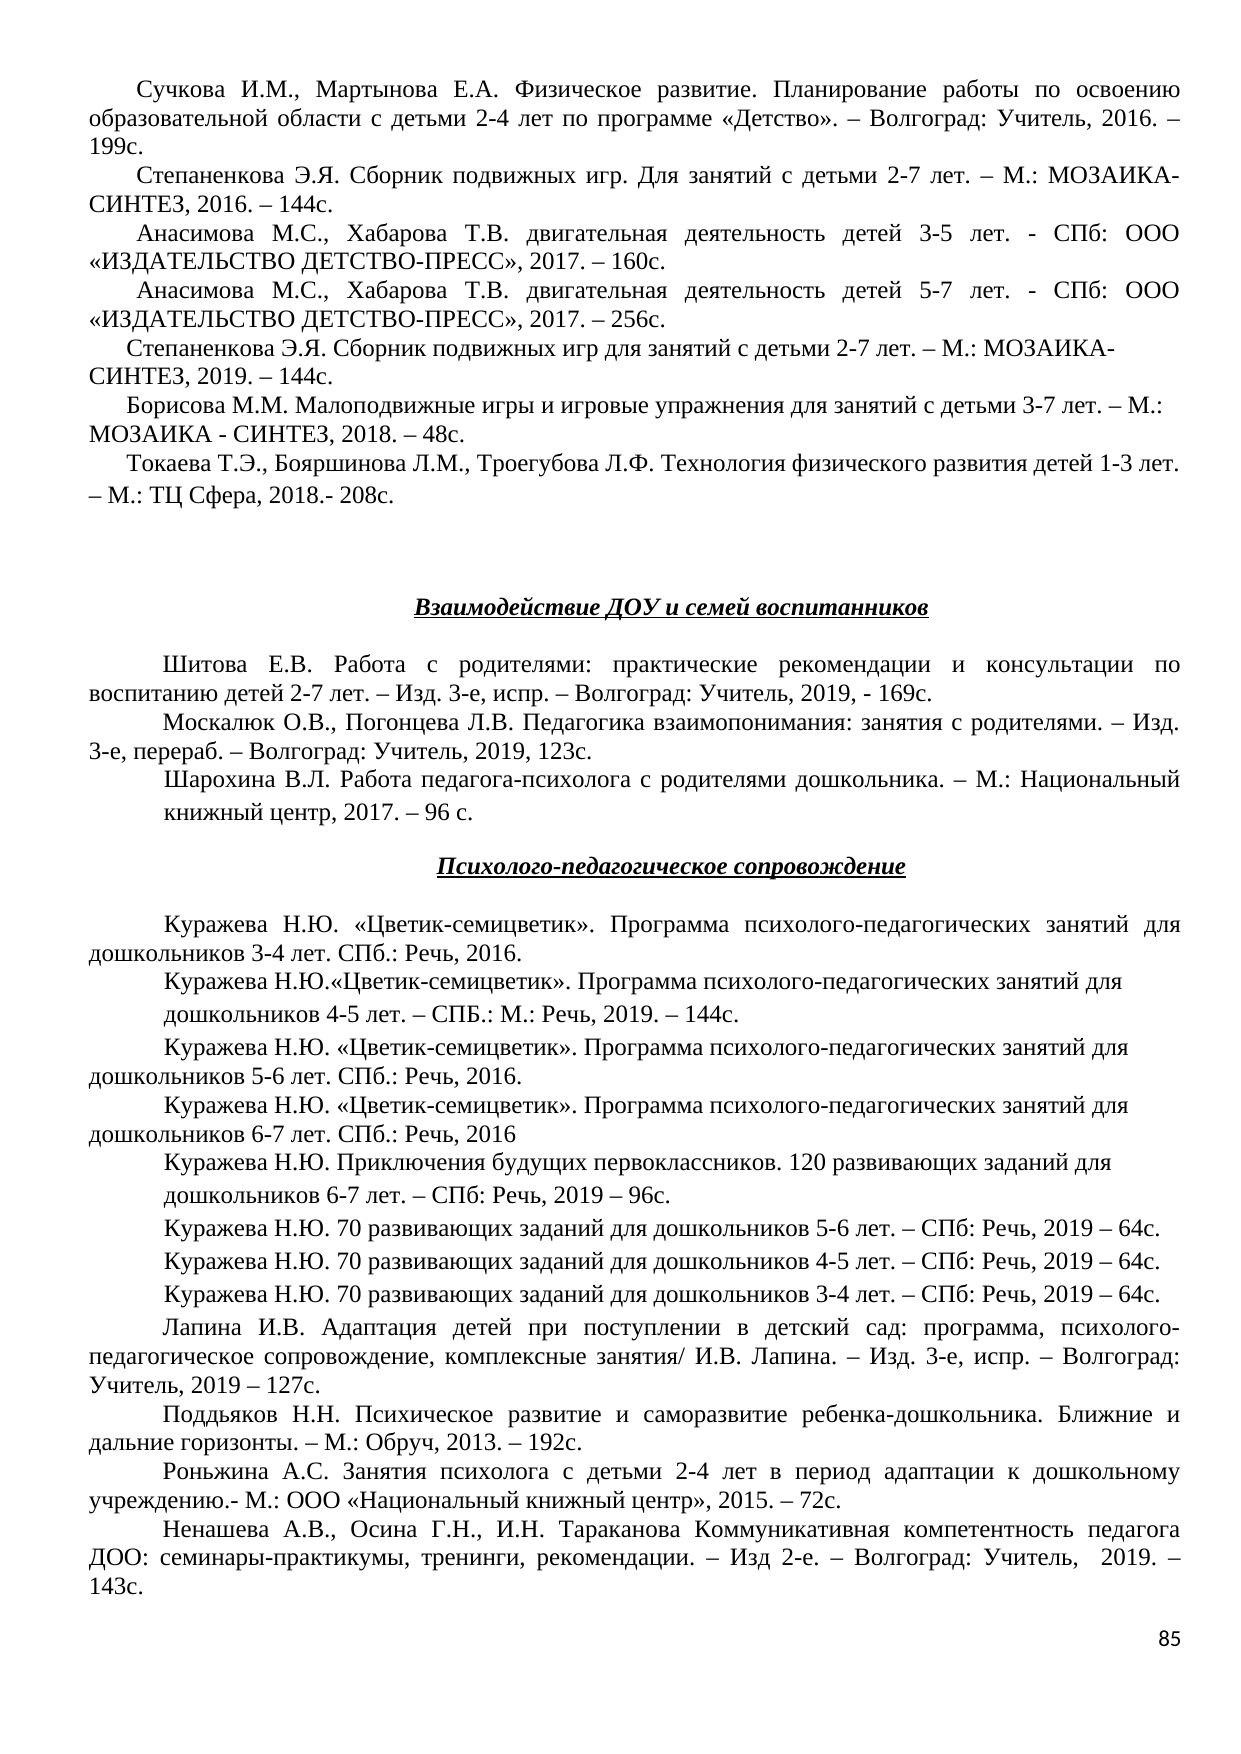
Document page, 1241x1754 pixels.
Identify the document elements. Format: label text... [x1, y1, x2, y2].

list Анасимова М.С., Хабарова Т.В. двигательная деятельность детей 3-5 лет. - СПб: ООО «ИЗДАТЕЛЬСТВО ДЕТСТВО-ПРЕСС», 2017. – 160с. [89, 218, 1181, 275]
list Ненашева А.В., Осина Г.Н., И.Н. Тараканова Коммуникативная компетентность педагога ДОО: семинары-практикумы, тренинги, рекомендации. – Изд 2-е. – Волгоград: Учитель, 2019. – 143с. [89, 1514, 1181, 1600]
text Куражева Н.Ю. «Цветик-семицветик». Программа психолого-педагогических занятий для дошкольников 6-7 лет. СПб.: Речь, 2016 [89, 1090, 1181, 1147]
list Роньжина А.С. Занятия психолога с детьми 2-4 лет в период адаптации к дошкольному учреждению.- М.: ООО «Национальный книжный центр», 2015. – 72с. [89, 1456, 1181, 1514]
list Куражева Н.Ю. 70 развивающих заданий для дошкольников 3-4 лет. – СПб: Речь, 2019 – 64с. [164, 1279, 1181, 1308]
text Борисова М.М. Малоподвижные игры и игровые упражнения для занятий с детьми 3-7 лет. – М.: МОЗАИКА - СИНТЕЗ, 2018. – 48с. [89, 390, 1181, 448]
text Токаева Т.Э., Бояршинова Л.М., Троегубова Л.Ф. Технология физического развития детей 1-3 лет. – М.: ТЦ Сфера, 2018.- 208с. [89, 448, 1181, 509]
list Шарохина В.Л. Работа педагога-психолога с родителями дошкольника. – М.: Национальный книжный центр, 2017. – 96 с. [164, 764, 1181, 826]
list Куражева Н.Ю. 70 развивающих заданий для дошкольников 4-5 лет. – СПб: Речь, 2019 – 64с. [164, 1246, 1181, 1275]
list Шитова Е.В. Работа с родителями: практические рекомендации и консультации по воспитанию детей 2-7 лет. – Изд. 3-е, испр. – Волгоград: Учитель, 2019, - 169с. [89, 649, 1181, 707]
text Психолого-педагогическое сопровождение [164, 851, 1181, 880]
list Анасимова М.С., Хабарова Т.В. двигательная деятельность детей 5-7 лет. - СПб: ООО «ИЗДАТЕЛЬСТВО ДЕТСТВО-ПРЕСС», 2017. – 256с. [89, 275, 1181, 333]
list Куражева Н.Ю. «Цветик-семицветик». Программа психолого-педагогических занятий для дошкольников 3-4 лет. СПб.: Речь, 2016. [89, 909, 1181, 966]
list Лапина И.В. Адаптация детей при поступлении в детский сад: программа, психолого-педагогическое сопровождение, комплексные занятия/ И.В. Лапина. – Изд. 3-е, испр. – Волгоград: Учитель, 2019 – 127с. [89, 1312, 1181, 1399]
list Куражева Н.Ю. Приключения будущих первоклассников. 120 развивающих заданий для дошкольников 6-7 лет. – СПб: Речь, 2019 – 96с. [164, 1147, 1181, 1209]
list Поддьяков Н.Н. Психическое развитие и саморазвитие ребенка-дошкольника. Ближние и дальние горизонты. – М.: Обруч, 2013. – 192с. [89, 1399, 1181, 1456]
text Степаненкова Э.Я. Сборник подвижных игр для занятий с детьми 2-7 лет. – М.: МОЗАИКА-СИНТЕЗ, 2019. – 144с. [89, 333, 1181, 390]
list Сучкова И.М., Мартынова Е.А. Физическое развитие. Планирование работы по освоению образовательной области с детьми 2-4 лет по программе «Детство». – Волгоград: Учитель, 2016. – 199с. [89, 74, 1181, 160]
list Куражева Н.Ю. 70 развивающих заданий для дошкольников 5-6 лет. – СПб: Речь, 2019 – 64с. [164, 1213, 1181, 1242]
text Взаимодействие ДОУ и семей воспитанников [164, 592, 1181, 621]
list Степаненкова Э.Я. Сборник подвижных игр. Для занятий с детьми 2-7 лет. – М.: МОЗАИКА-СИНТЕЗ, 2016. – 144с. [89, 160, 1181, 218]
list Куражева Н.Ю.«Цветик-семицветик». Программа психолого-педагогических занятий для дошкольников 4-5 лет. – СПБ.: М.: Речь, 2019. – 144с. [164, 966, 1181, 1028]
list Куражева Н.Ю. «Цветик-семицветик». Программа психолого-педагогических занятий для дошкольников 5-6 лет. СПб.: Речь, 2016. [89, 1032, 1181, 1090]
list Москалюк О.В., Погонцева Л.В. Педагогика взаимопонимания: занятия с родителями. – Изд. 3-е, перераб. – Волгоград: Учитель, 2019, 123с. [89, 707, 1181, 764]
